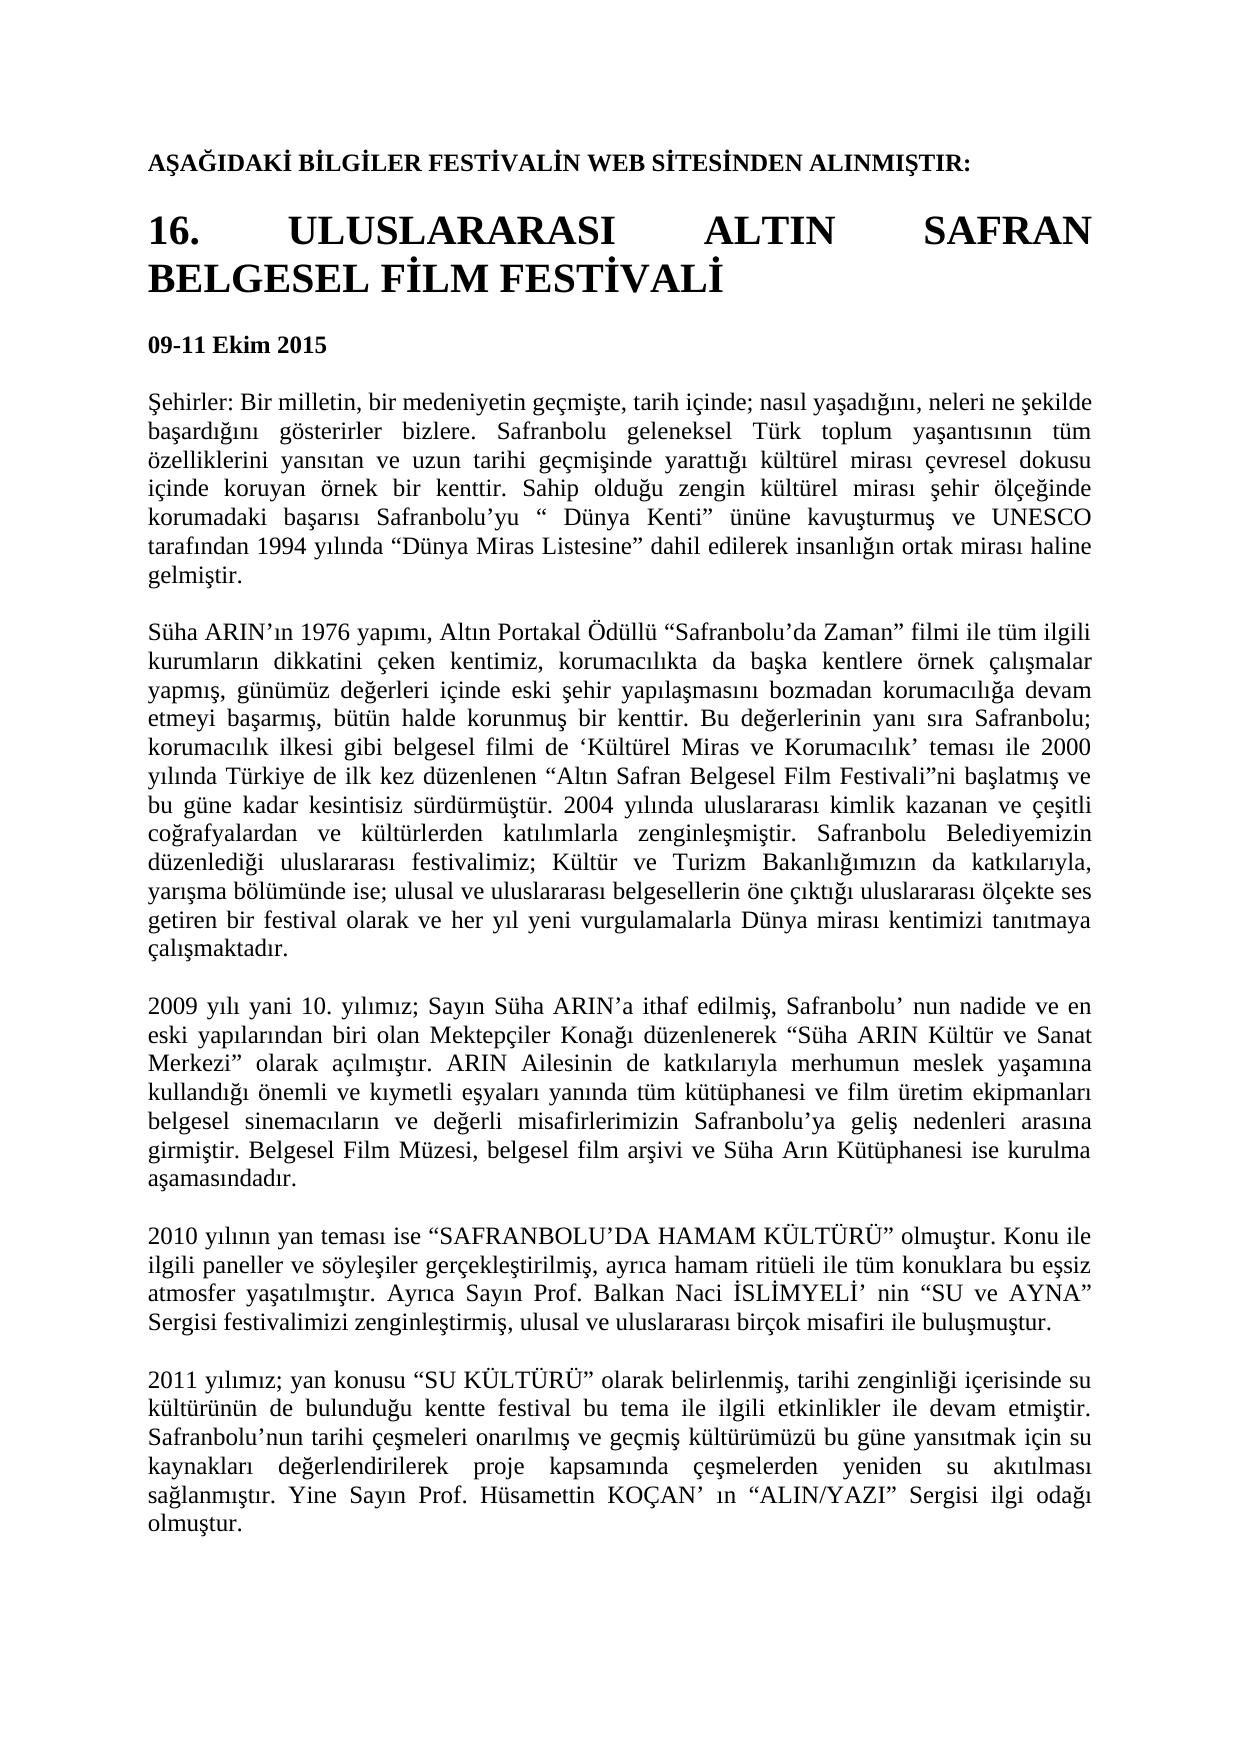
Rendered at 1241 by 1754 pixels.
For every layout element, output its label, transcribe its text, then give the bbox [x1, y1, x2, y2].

text Süha ARIN’ın 1976 yapımı, Altın Portakal Ödüllü “Safranbolu’da Zaman” filmi ile tüm ilgili kurumların dikkatini çeken kentimiz, korumacılıkta da başka kentlere örnek çalışmalar yapmış, günümüz değerleri içinde eski şehir yapılaşmasını bozmadan korumacılığa devam etmeyi başarmış, bütün halde korunmuş bir kenttir. Bu değerlerinin yanı sıra Safranbolu; korumacılık ilkesi gibi belgesel filmi de ‘Kültürel Miras ve Korumacılık’ teması ile 2000 yılında Türkiye de ilk kez düzenlenen “Altın Safran Belgesel Film Festivali”ni başlatmış ve bu güne kadar kesintisiz sürdürmüştür. 2004 yılında uluslararası kimlik kazanan ve çeşitli coğrafyalardan ve kültürlerden katılımlarla zenginleşmiştir. Safranbolu Belediyemizin düzenlediği uluslararası festivalimiz; Kültür ve Turizm Bakanlığımızın da katkılarıyla, yarışma bölümünde ise; ulusal ve uluslararası belgesellerin öne çıktığı uluslararası ölçekte ses getiren bir festival olarak ve her yıl yeni vurgulamalarla Dünya mirası kentimizi tanıtmaya çalışmaktadır. [148, 617, 1093, 962]
text 2009 yılı yani 10. yılımız; Sayın Süha ARIN’a ithaf edilmiş, Safranbolu’ nun nadide ve en eski yapılarından biri olan Mektepçiler Konağı düzenlenerek “Süha ARIN Kültür ve Sanat Merkezi” olarak açılmıştır. ARIN Ailesinin de katkılarıyla merhumun meslek yaşamına kullandığı önemli ve kıymetli eşyaları yanında tüm kütüphanesi ve film üretim ekipmanları belgesel sinemacıların ve değerli misafirlerimizin Safranbolu’ya geliş nedenleri arasına girmiştir. Belgesel Film Müzesi, belgesel film arşivi ve Süha Arın Kütüphanesi ise kurulma aşamasındadır. [148, 991, 1093, 1192]
text 2010 yılının yan teması ise “SAFRANBOLU’DA HAMAM KÜLTÜRÜ” olmuştur. Konu ile ilgili paneller ve söyleşiler gerçekleştirilmiş, ayrıca hamam ritüeli ile tüm konuklara bu eşsiz atmosfer yaşatılmıştır. Ayrıca Sayın Prof. Balkan Naci İSLİMYELİ’ nin “SU ve AYNA” Sergisi festivalimizi zenginleştirmiş, ulusal ve uluslararası birçok misafiri ile buluşmuştur. [148, 1221, 1093, 1336]
text 09-11 Ekim 2015 [148, 330, 1093, 358]
text Şehirler: Bir milletin, bir medeniyetin geçmişte, tarih içinde; nasıl yaşadığını, neleri ne şekilde başardığını gösterirler bizlere. Safranbolu geleneksel Türk toplum yaşantısının tüm özelliklerini yansıtan ve uzun tarihi geçmişinde yarattığı kültürel mirası çevresel dokusu içinde koruyan örnek bir kenttir. Sahip olduğu zengin kültürel mirası şehir ölçeğinde korumadaki başarısı Safranbolu’yu “ Dünya Kenti” ününe kavuşturmuş ve UNESCO tarafından 1994 yılında “Dünya Miras Listesine” dahil edilerek insanlığın ortak mirası haline gelmiştir. [148, 387, 1093, 588]
text AŞAĞIDAKİ BİLGİLER FESTİVALİN WEB SİTESİNDEN ALINMIŞTIR: [148, 148, 1093, 176]
text 16. ULUSLARARASI ALTIN SAFRAN BELGESEL FİLM FESTİVALİ [148, 205, 1093, 301]
text 2011 yılımız; yan konusu “SU KÜLTÜRÜ” olarak belirlenmiş, tarihi zenginliği içerisinde su kültürünün de bulunduğu kentte festival bu tema ile ilgili etkinlikler ile devam etmiştir. Safranbolu’nun tarihi çeşmeleri onarılmış ve geçmiş kültürümüzü bu güne yansıtmak için su kaynakları değerlendirilerek proje kapsamında çeşmelerden yeniden su akıtılması sağlanmıştır. Yine Sayın Prof. Hüsamettin KOÇAN’ ın “ALIN/YAZI” Sergisi ilgi odağı olmuştur. [148, 1365, 1093, 1537]
